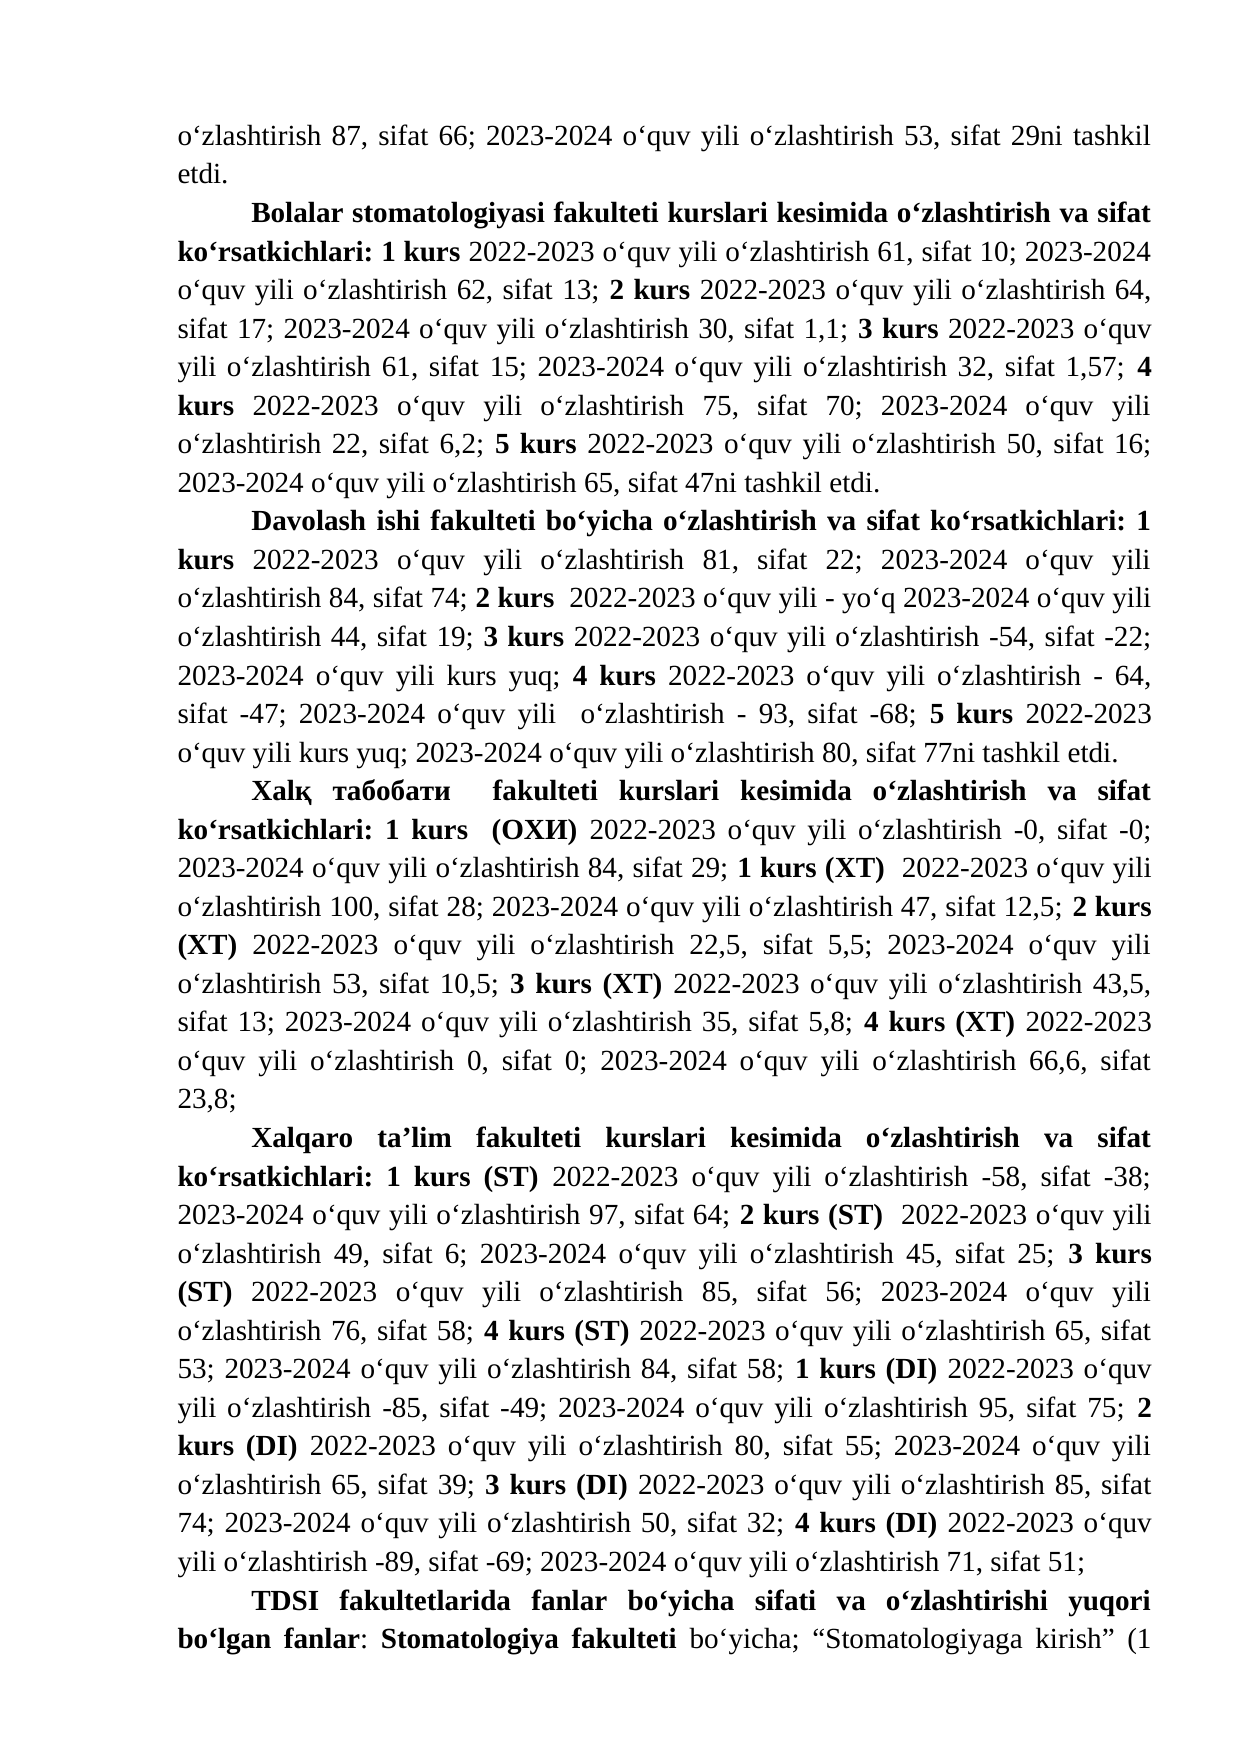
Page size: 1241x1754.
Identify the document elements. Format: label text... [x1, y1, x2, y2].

text Xalqaro ta’lim fakulteti kurslari kesimida o‘zlashtirish va sifat ko‘rsatkichlari: 1 kurs (ST) 2022-2023 o‘quv yili o‘zlashtirish -58, sifat -38; 2023-2024 o‘quv yili o‘zlashtirish 97, sifat 64; 2 kurs (ST) 2022-2023 o‘quv yili o‘zlashtirish 49, sifat 6; 2023-2024 o‘quv yili o‘zlashtirish 45, sifat 25; 3 kurs (ST) 2022-2023 o‘quv yili o‘zlashtirish 85, sifat 56; 2023-2024 o‘quv yili o‘zlashtirish 76, sifat 58; 4 kurs (ST) 2022-2023 o‘quv yili o‘zlashtirish 65, sifat 53; 2023-2024 o‘quv yili o‘zlashtirish 84, sifat 58; 1 kurs (DI) 2022-2023 o‘quv yili o‘zlashtirish -85, sifat -49; 2023-2024 o‘quv yili o‘zlashtirish 95, sifat 75; 2 kurs (DI) 2022-2023 o‘quv yili o‘zlashtirish 80, sifat 55; 2023-2024 o‘quv yili o‘zlashtirish 65, sifat 39; 3 kurs (DI) 2022-2023 o‘quv yili o‘zlashtirish 85, sifat 74; 2023-2024 o‘quv yili o‘zlashtirish 50, sifat 32; 4 kurs (DI) 2022-2023 o‘quv yili o‘zlashtirish -89, sifat -69; 2023-2024 o‘quv yili o‘zlashtirish 71, sifat 51; [177, 1120, 1152, 1578]
text Xalқ табобати fakulteti kurslari kesimida o‘zlashtirish va sifat ko‘rsatkichlari: 1 kurs (ОХИ) 2022-2023 o‘quv yili o‘zlashtirish -0, sifat -0; 2023-2024 o‘quv yili o‘zlashtirish 84, sifat 29; 1 kurs (ХT) 2022-2023 o‘quv yili o‘zlashtirish 100, sifat 28; 2023-2024 o‘quv yili o‘zlashtirish 47, sifat 12,5; 2 kurs (ХT) 2022-2023 o‘quv yili o‘zlashtirish 22,5, sifat 5,5; 2023-2024 o‘quv yili o‘zlashtirish 53, sifat 10,5; 3 kurs (ХT) 2022-2023 o‘quv yili o‘zlashtirish 43,5, sifat 13; 2023-2024 o‘quv yili o‘zlashtirish 35, sifat 5,8; 4 kurs (ХT) 2022-2023 o‘quv yili o‘zlashtirish 0, sifat 0; 2023-2024 o‘quv yili o‘zlashtirish 66,6, sifat 23,8; [177, 773, 1152, 1115]
text Bolalar stomatologiyasi fakulteti kurslari kesimida o‘zlashtirish va sifat ko‘rsatkichlari: 1 kurs 2022-2023 o‘quv yili o‘zlashtirish 61, sifat 10; 2023-2024 o‘quv yili o‘zlashtirish 62, sifat 13; 2 kurs 2022-2023 o‘quv yili o‘zlashtirish 64, sifat 17; 2023-2024 o‘quv yili o‘zlashtirish 30, sifat 1,1; 3 kurs 2022-2023 o‘quv yili o‘zlashtirish 61, sifat 15; 2023-2024 o‘quv yili o‘zlashtirish 32, sifat 1,57; 4 kurs 2022-2023 o‘quv yili o‘zlashtirish 75, sifat 70; 2023-2024 o‘quv yili o‘zlashtirish 22, sifat 6,2; 5 kurs 2022-2023 o‘quv yili o‘zlashtirish 50, sifat 16; 2023-2024 o‘quv yili o‘zlashtirish 65, sifat 47ni tashkil etdi. [177, 195, 1152, 498]
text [177, 118, 1152, 190]
text Davolash ishi fakulteti bo‘yicha o‘zlashtirish va sifat ko‘rsatkichlari: 1 kurs 2022-2023 o‘quv yili o‘zlashtirish 81, sifat 22; 2023-2024 o‘quv yili o‘zlashtirish 84, sifat 74; 2 kurs 2022-2023 o‘quv yili - yo‘q 2023-2024 o‘quv yili o‘zlashtirish 44, sifat 19; 3 kurs 2022-2023 o‘quv yili o‘zlashtirish -54, sifat -22; 2023-2024 o‘quv yili kurs yuq; 4 kurs 2022-2023 o‘quv yili o‘zlashtirish - 64, sifat -47; 2023-2024 o‘quv yili o‘zlashtirish - 93, sifat -68; 5 kurs 2022-2023 o‘quv yili kurs yuq; 2023-2024 o‘quv yili o‘zlashtirish 80, sifat 77ni tashkil etdi. [177, 503, 1152, 768]
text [177, 1583, 1152, 1655]
